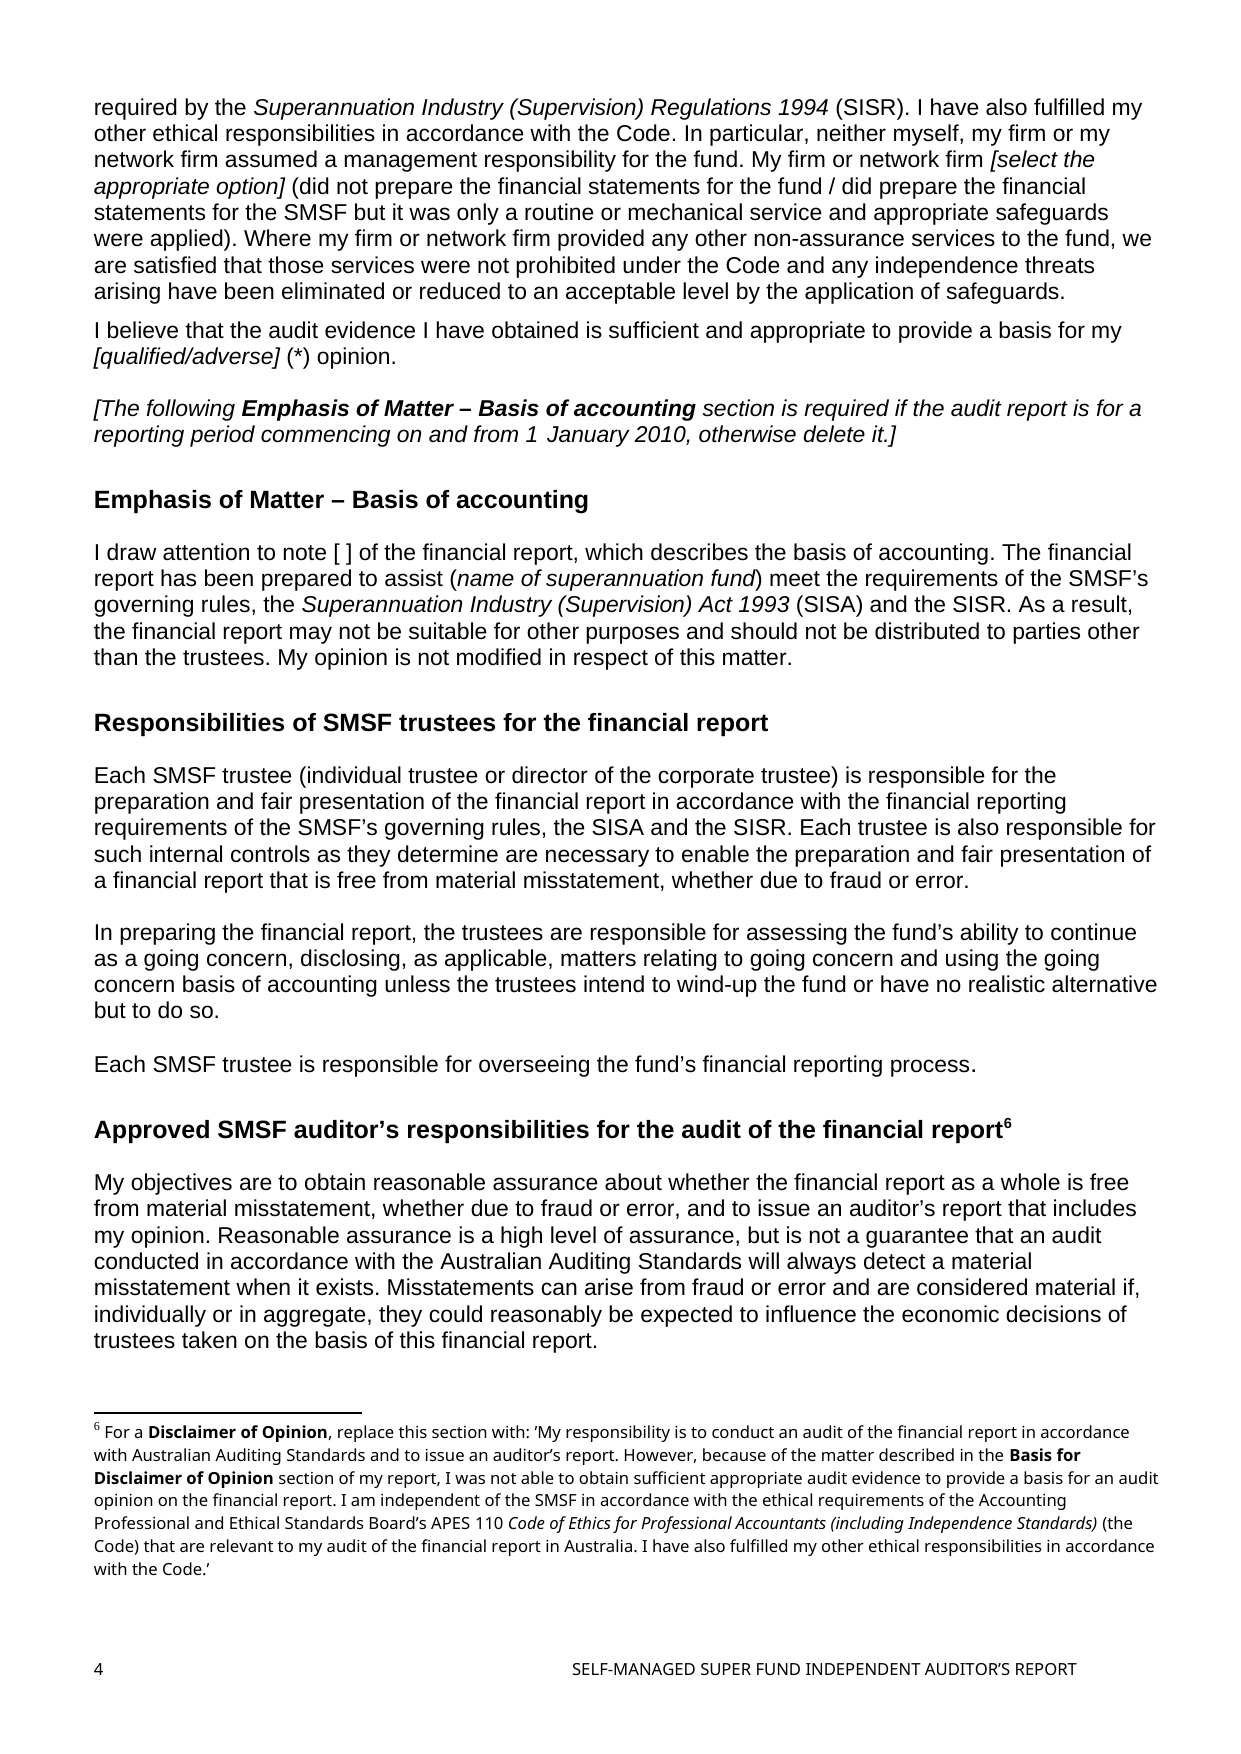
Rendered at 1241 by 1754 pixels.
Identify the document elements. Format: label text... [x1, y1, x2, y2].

text Each SMSF trustee is responsible for overseeing the fund’s financial reporting process. [94, 1049, 1162, 1078]
text Approved SMSF auditor’s responsibilities for the audit of the financial report [94, 1115, 1162, 1144]
text I draw attention to note [ ] of the financial report, which describes the basis of accounting. The financial report has been prepared to assist (name of superannuation fund) meet the requirements of the SMSF’s governing rules, the Superannuation Industry (Supervision) Act 1993 (SISA) and the SISR. As a result, the financial report may not be suitable for other purposes and should not be distributed to parties other than the trustees. My opinion is not modified in respect of this matter. [94, 539, 1162, 670]
subtitle Emphasis of Matter – Basis of accounting [94, 485, 1162, 514]
text Each SMSF trustee (individual trustee or director of the corporate trustee) is responsible for the preparation and fair presentation of the financial report in accordance with the financial reporting requirements of the SMSF’s governing rules, the SISA and the SISR. Each trustee is also responsible for such internal controls as they determine are necessary to enable the preparation and fair presentation of a financial report that is free from material misstatement, whether due to fraud or error. [94, 762, 1162, 893]
text In preparing the financial report, the trustees are responsible for assessing the fund’s ability to continue as a going concern, disclosing, as applicable, matters relating to going concern and using the going concern basis of accounting unless the trustees intend to wind-up the fund or have no realistic alternative but to do so. [94, 918, 1162, 1024]
text I believe that the audit evidence I have obtained is sufficient and appropriate to provide a basis for my [qualified/adverse] (*) opinion. [94, 317, 1162, 370]
text My objectives are to obtain reasonable assurance about whether the financial report as a whole is free from material misstatement, whether due to fraud or error, and to issue an auditor’s report that includes my opinion. Reasonable assurance is a high level of assurance, but is not a guarantee that an audit conducted in accordance with the Australian Auditing Standards will always detect a material misstatement when it exists. Misstatements can arise from fraud or error and are considered material if, individually or in aggregate, they could reasonably be expected to influence the economic decisions of trustees taken on the basis of this financial report. [94, 1169, 1162, 1353]
subtitle Responsibilities of SMSF trustees for the financial report [94, 708, 1162, 737]
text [94, 94, 1162, 304]
text [The following Emphasis of Matter – Basis of accounting section is required if the audit report is for a reporting period commencing on and from 1 January 2010, otherwise delete it.] [94, 395, 1162, 447]
